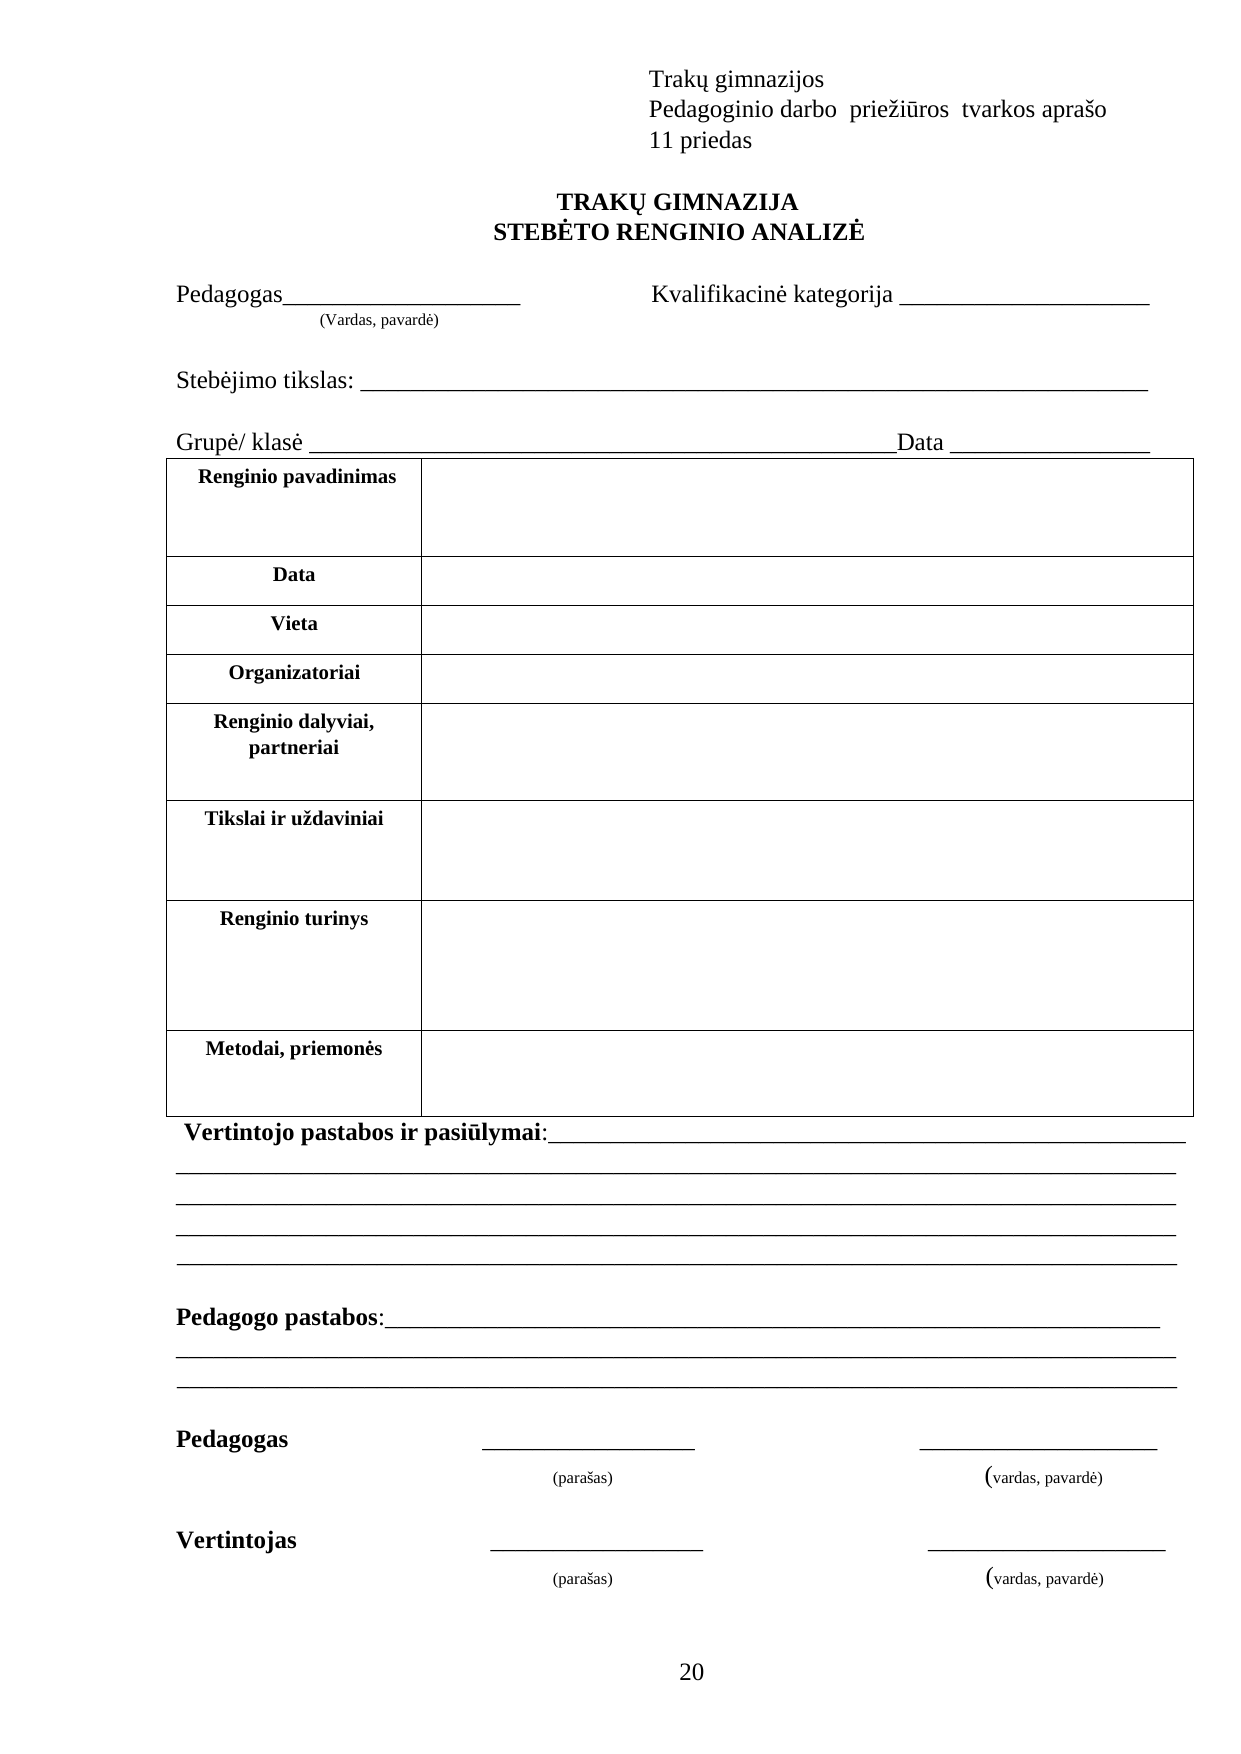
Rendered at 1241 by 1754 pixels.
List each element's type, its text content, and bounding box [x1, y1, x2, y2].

text ________________________________________________________________________________ [176, 1148, 1194, 1177]
table_cell Vieta [167, 606, 421, 654]
text (parašas) (vardas, pavardė) [176, 1561, 1194, 1590]
table_cell [422, 606, 1193, 654]
table_cell Tikslai ir uždaviniai [167, 801, 421, 900]
table_header [422, 459, 1193, 556]
table_cell [422, 557, 1193, 605]
text (Vardas, pavardė) [176, 310, 1194, 329]
text ________________________________________________________________________________ [176, 1179, 1194, 1208]
text Vertintojo pastabos ir pasiūlymai:___________________________________________________ [177, 1117, 1194, 1146]
table_cell Renginio dalyviai, partneriai [167, 704, 421, 800]
text ________________________________________________________________________________ ________________________________________________________________________________ [176, 1332, 1194, 1391]
text TRAKŲ GIMNAZIJA [161, 187, 1194, 216]
subtitle STEBĖTO RENGINIO ANALIZĖ [222, 217, 1136, 246]
table_cell [422, 901, 1193, 1029]
table_cell Data [167, 557, 421, 605]
text Vertintojas _________________ ___________________ [176, 1525, 1194, 1554]
text Pedagogo pastabos:______________________________________________________________ [176, 1302, 1194, 1330]
table_cell [422, 1031, 1193, 1116]
text Stebėjimo tikslas: _______________________________________________________________ [176, 365, 1194, 394]
subtitle Pedagoginio darbo priežiūros tvarkos aprašo [649, 94, 1180, 122]
text 11 priedas [649, 125, 1180, 153]
table_cell [422, 704, 1193, 800]
text Grupė/ klasė _______________________________________________Data ________________ [176, 427, 1194, 456]
table_cell Metodai, priemonės [167, 1031, 421, 1116]
table_cell Renginio turinys [167, 901, 421, 1029]
text (parašas) (vardas, pavardė) [176, 1460, 1194, 1489]
table_header Renginio pavadinimas [167, 459, 421, 556]
table_cell Organizatoriai [167, 655, 421, 703]
subtitle Trakų gimnazijos [649, 64, 1194, 93]
text Pedagogas _________________ ___________________ [176, 1424, 1194, 1453]
table_cell [422, 801, 1193, 900]
table_cell [422, 655, 1193, 703]
text Pedagogas___________________ Kvalifikacinė kategorija ____________________ [176, 279, 1194, 308]
text ________________________________________________________________________________ ________________________________________________________________________________ [176, 1210, 1194, 1268]
